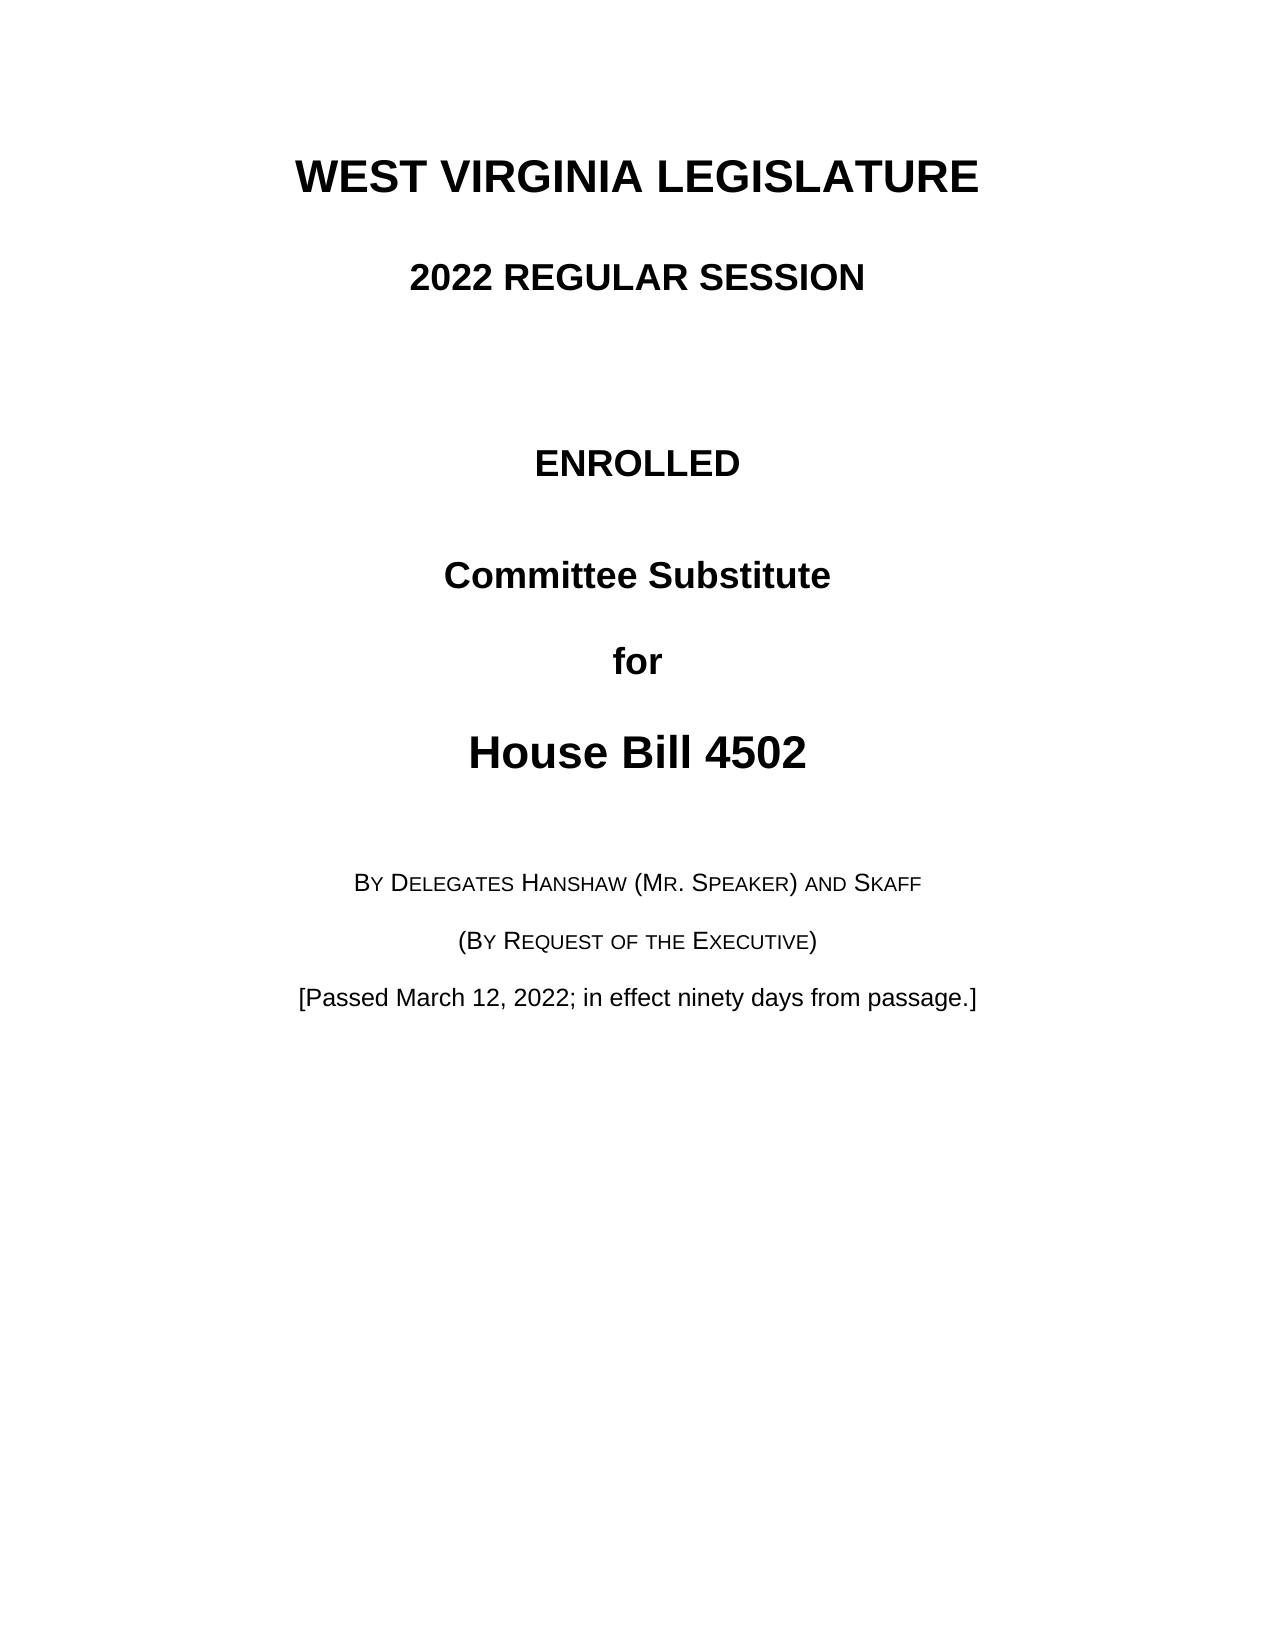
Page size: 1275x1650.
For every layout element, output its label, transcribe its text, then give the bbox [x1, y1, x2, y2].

title ENROLLED [150, 442, 1125, 485]
title 2022 regular session [150, 255, 1125, 298]
text Bill [150, 725, 1125, 778]
text By Delegates Hanshaw (Mr. Speaker) and Skaff (By Request of the Executive) [337, 868, 937, 954]
text [] [281, 983, 994, 1012]
title for [150, 639, 1125, 682]
title WEST virginia legislature [150, 150, 1125, 203]
